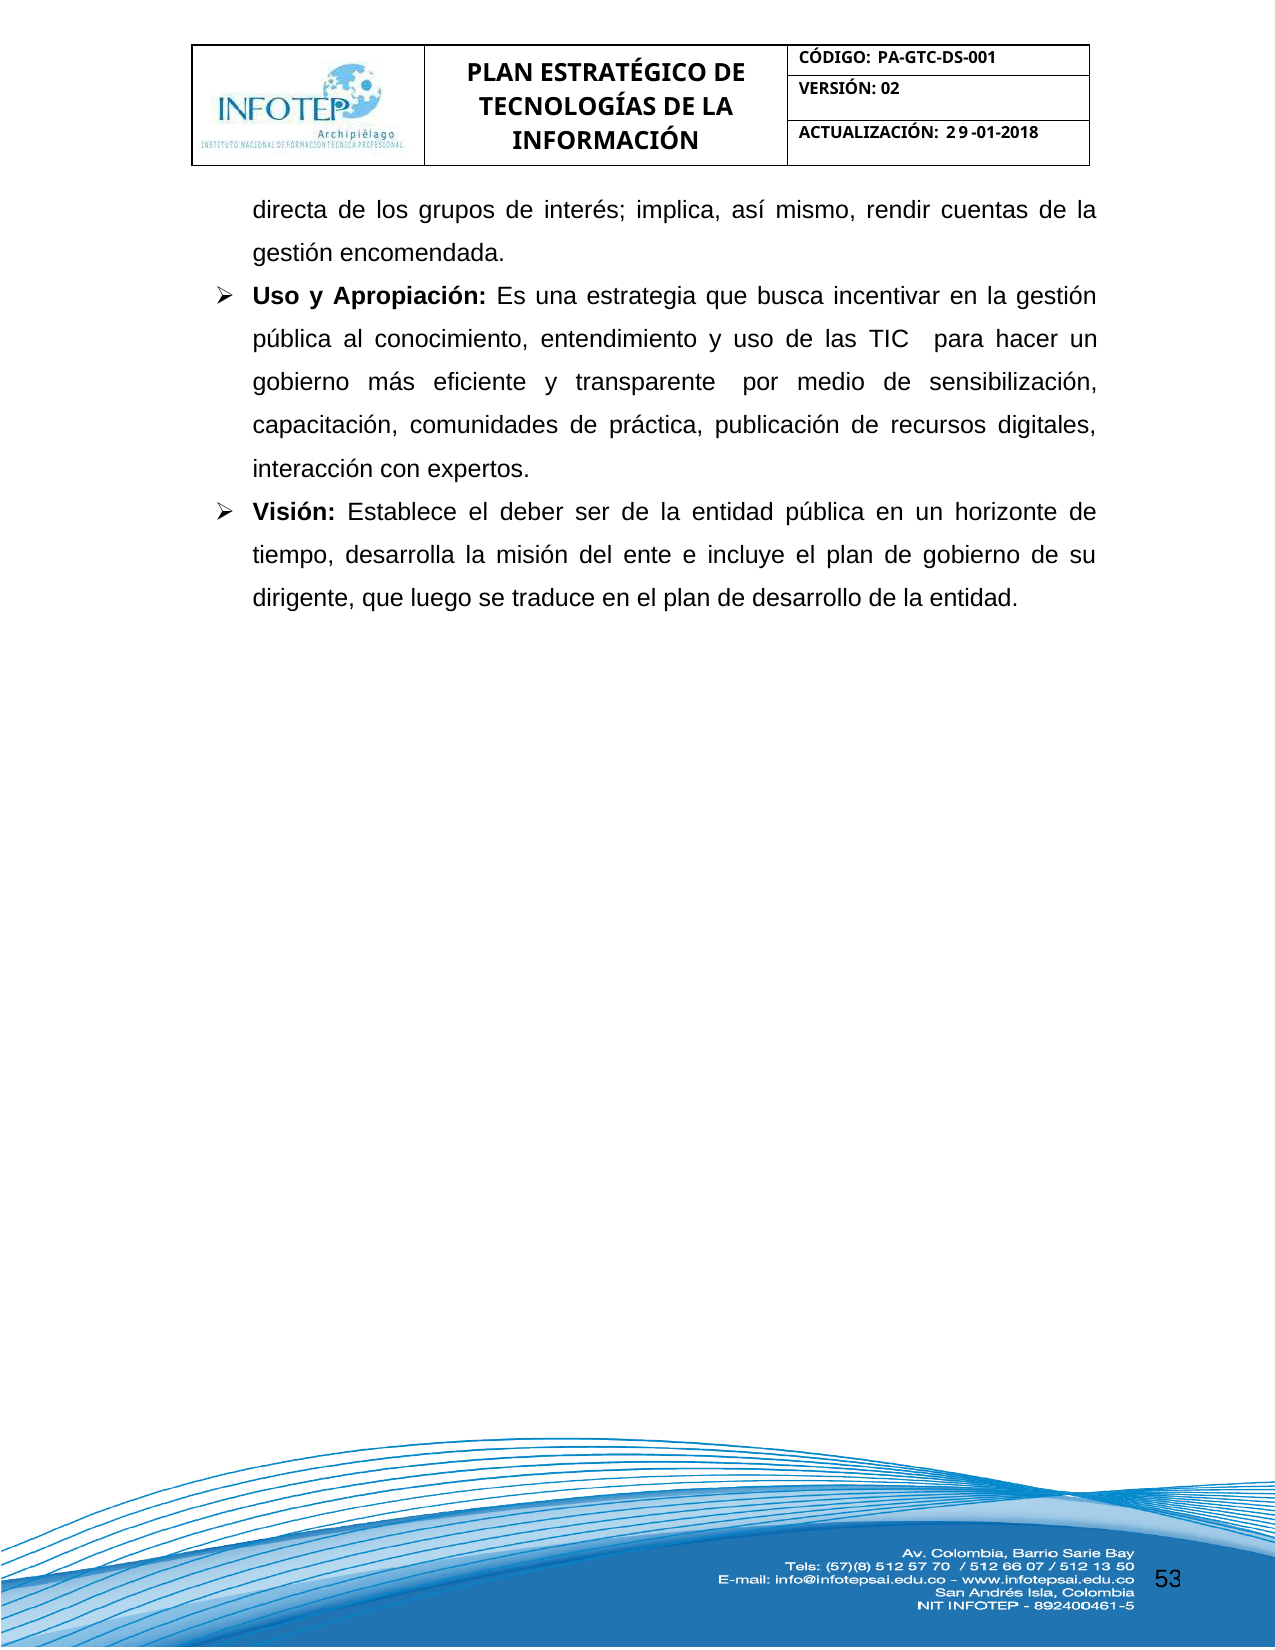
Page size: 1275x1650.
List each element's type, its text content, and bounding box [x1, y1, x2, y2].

list Uso y Apropiación: Es una estrategia que busca incentivar en la gestión pública al conocimiento, entendimiento y uso de las TIC para hacer un gobierno más eficiente y transparente por medio de sensibilización, capacitación, comunidades de práctica, publicación de recursos digitales, interacción con expertos. [215, 281, 1098, 482]
picture [1, 1428, 1275, 1647]
picture [195, 61, 411, 155]
list Visión: Establece el deber ser de la entidad pública en un horizonte de tiempo, desarrolla la misión del ente e incluye el plan de gobierno de su dirigente, que luego se traduce en el plan de desarrollo de la entidad. [215, 497, 1098, 612]
